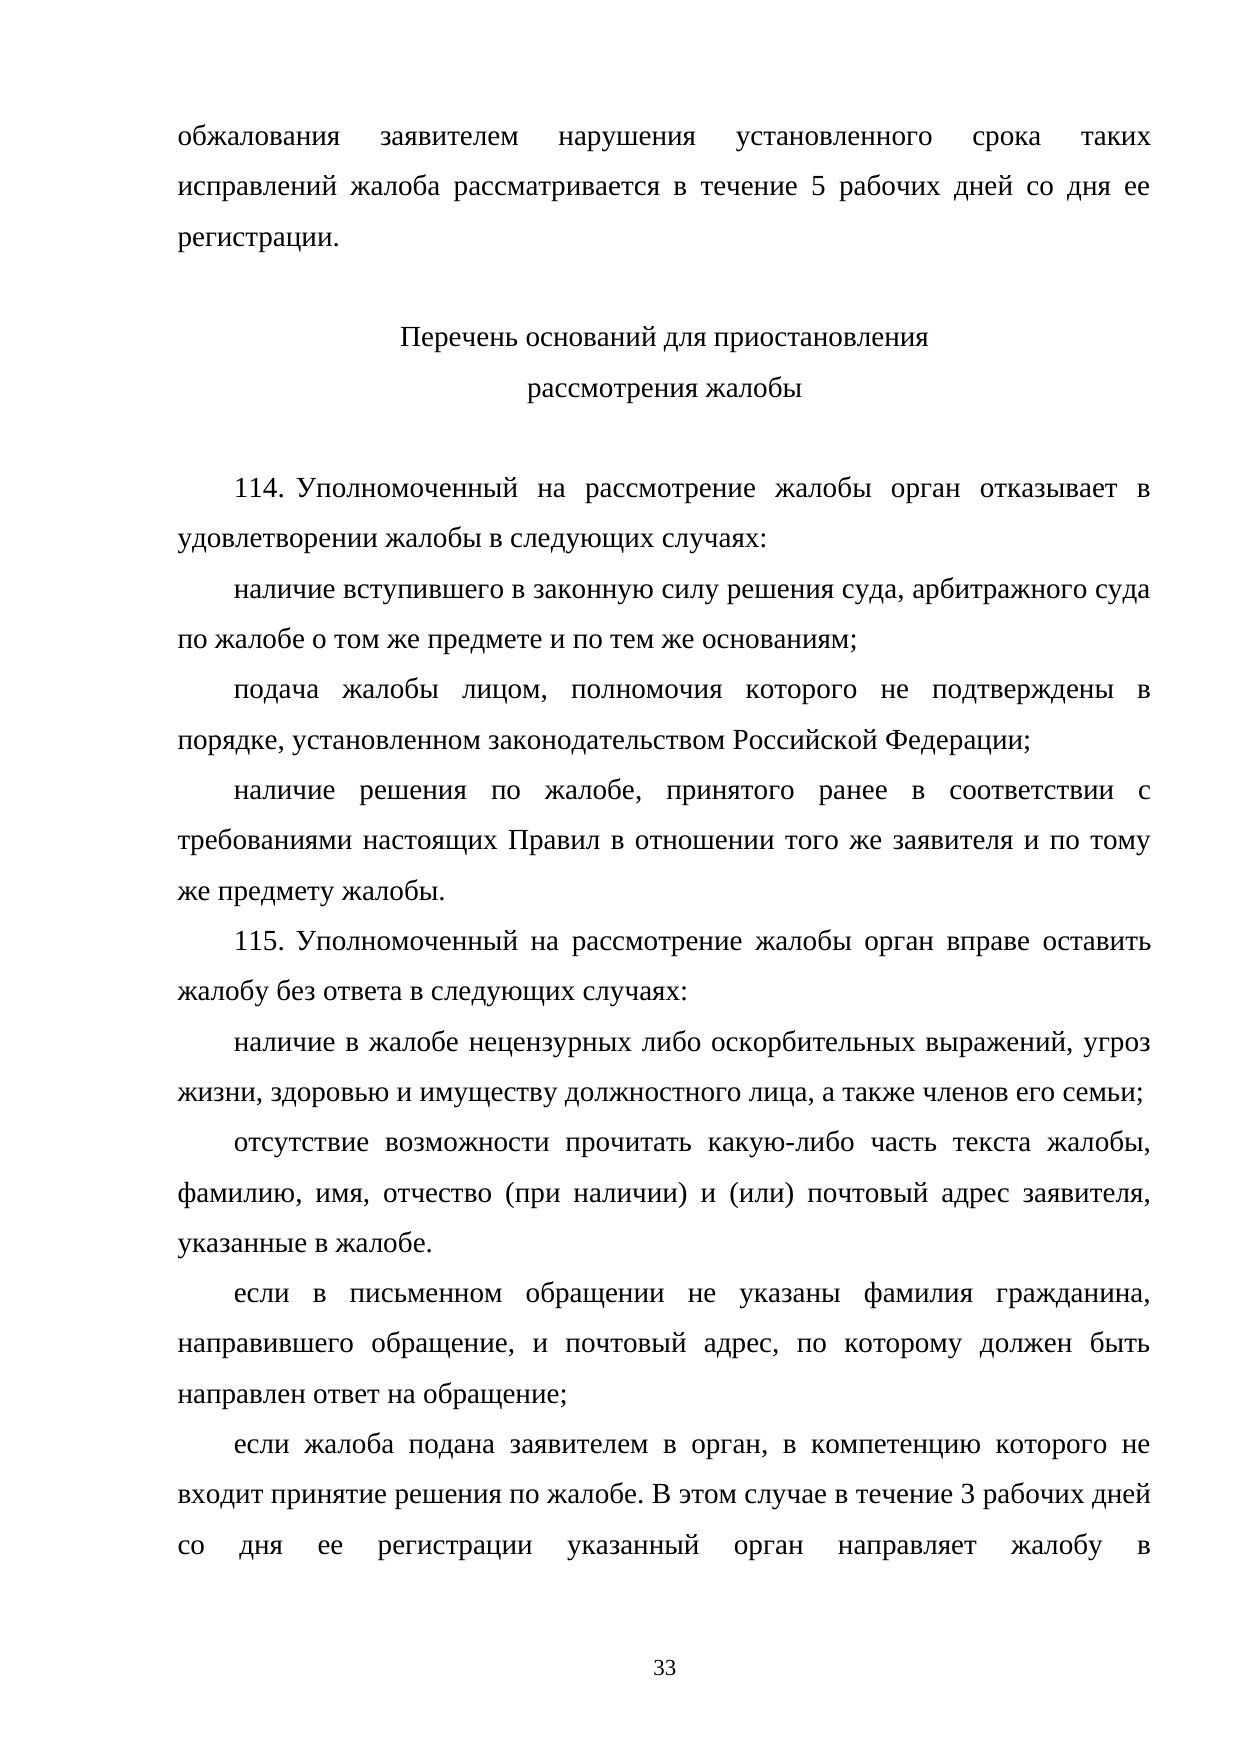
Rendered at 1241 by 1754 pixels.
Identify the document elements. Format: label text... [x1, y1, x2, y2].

text наличие решения по жалобе, принятого ранее в соответствии с требованиями настоящих Правил в отношении того же заявителя и по тому же предмету жалобы. [177, 772, 1152, 906]
text наличие вступившего в законную силу решения суда, арбитражного суда по жалобе о том же предмете и по тем же основаниям; [177, 571, 1152, 655]
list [177, 118, 1152, 252]
text подача жалобы лицом, полномочия которого не подтверждены в порядке, установленном законодательством Российской Федерации; [177, 672, 1152, 755]
text если в письменном обращении не указаны фамилия гражданина, направившего обращение, и почтовый адрес, по которому должен быть направлен ответ на обращение; [177, 1275, 1152, 1409]
text Перечень оснований для приостановления [177, 319, 1152, 353]
text отсутствие возможности прочитать какую-либо часть текста жалобы, фамилию, имя, отчество (при наличии) и (или) почтовый адрес заявителя, указанные в жалобе. [177, 1124, 1152, 1258]
text рассмотрения жалобы [177, 370, 1152, 403]
text наличие в жалобе нецензурных либо оскорбительных выражений, угроз жизни, здоровью и имуществу должностного лица, а также членов его семьи; [177, 1024, 1152, 1108]
list Уполномоченный на рассмотрение жалобы орган отказывает в удовлетворении жалобы в следующих случаях: [177, 470, 1152, 554]
list Уполномоченный на рассмотрение жалобы орган вправе оставить жалобу без ответа в следующих случаях: [177, 923, 1152, 1007]
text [177, 1426, 1152, 1560]
